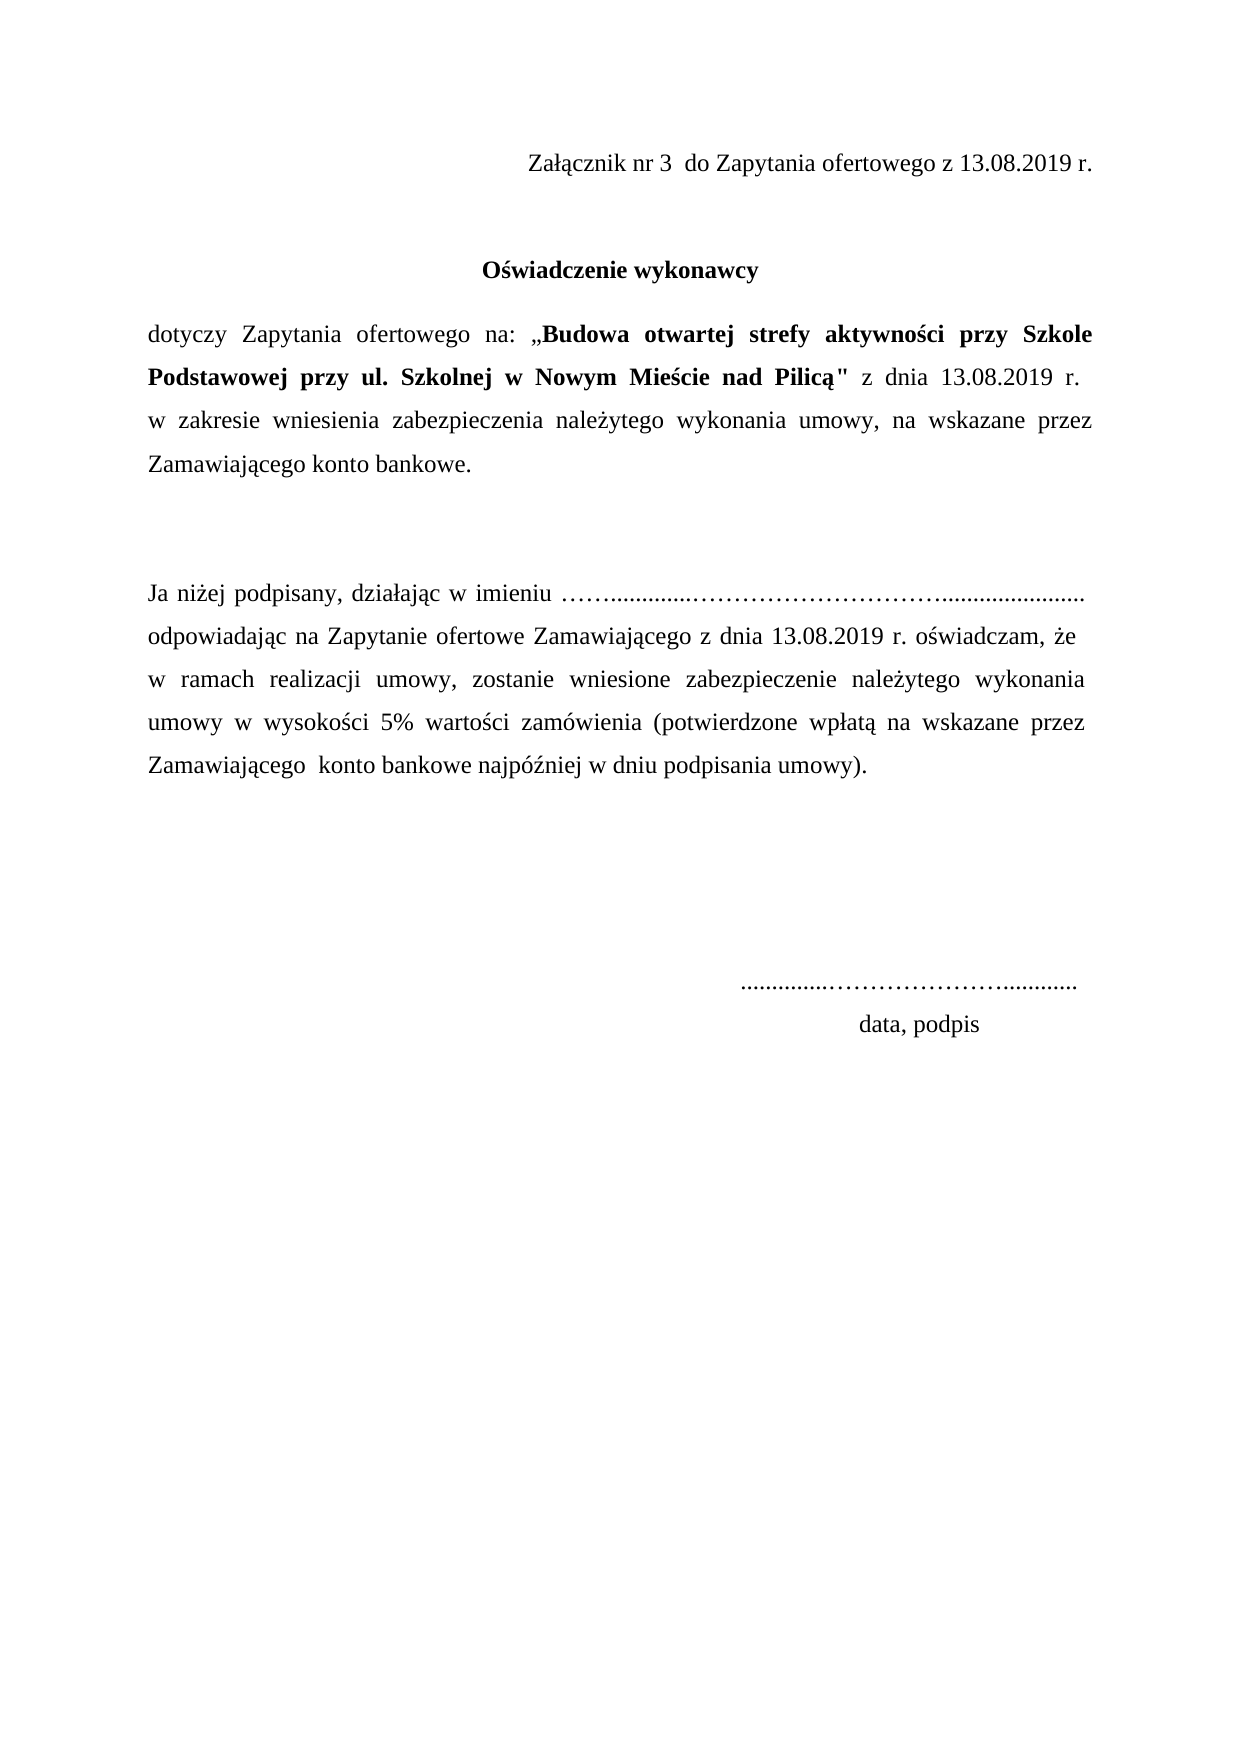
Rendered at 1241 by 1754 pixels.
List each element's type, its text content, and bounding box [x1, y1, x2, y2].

text ..............…………………............ [148, 966, 1093, 995]
text data, podpis [148, 1009, 1093, 1038]
text Załącznik nr 3 do Zapytania ofertowego z 13.08.2019 r. [148, 148, 1093, 176]
text Oświadczenie wykonawcy [148, 255, 1093, 284]
text Ja niżej podpisany, działając w imieniu …….............…………………………....................... odpowiadając na Zapytanie ofertowe Zamawiającego z dnia 13.08.2019 r. oświadczam, że w ramach realizacji umowy, zostanie wniesione zabezpieczenie należytego wykonania umowy w wysokości 5% wartości zamówienia (potwierdzone wpłatą na wskazane przez Zamawiającego konto bankowe najpóźniej w dniu podpisania umowy). [148, 578, 1086, 779]
text dotyczy Zapytania ofertowego na: „Budowa otwartej strefy aktywności przy Szkole Podstawowej przy ul. Szkolnej w Nowym Mieście nad Pilicą" z dnia 13.08.2019 r. w zakresie wniesienia zabezpieczenia należytego wykonania umowy, na wskazane przez Zamawiającego konto bankowe. [148, 319, 1093, 477]
